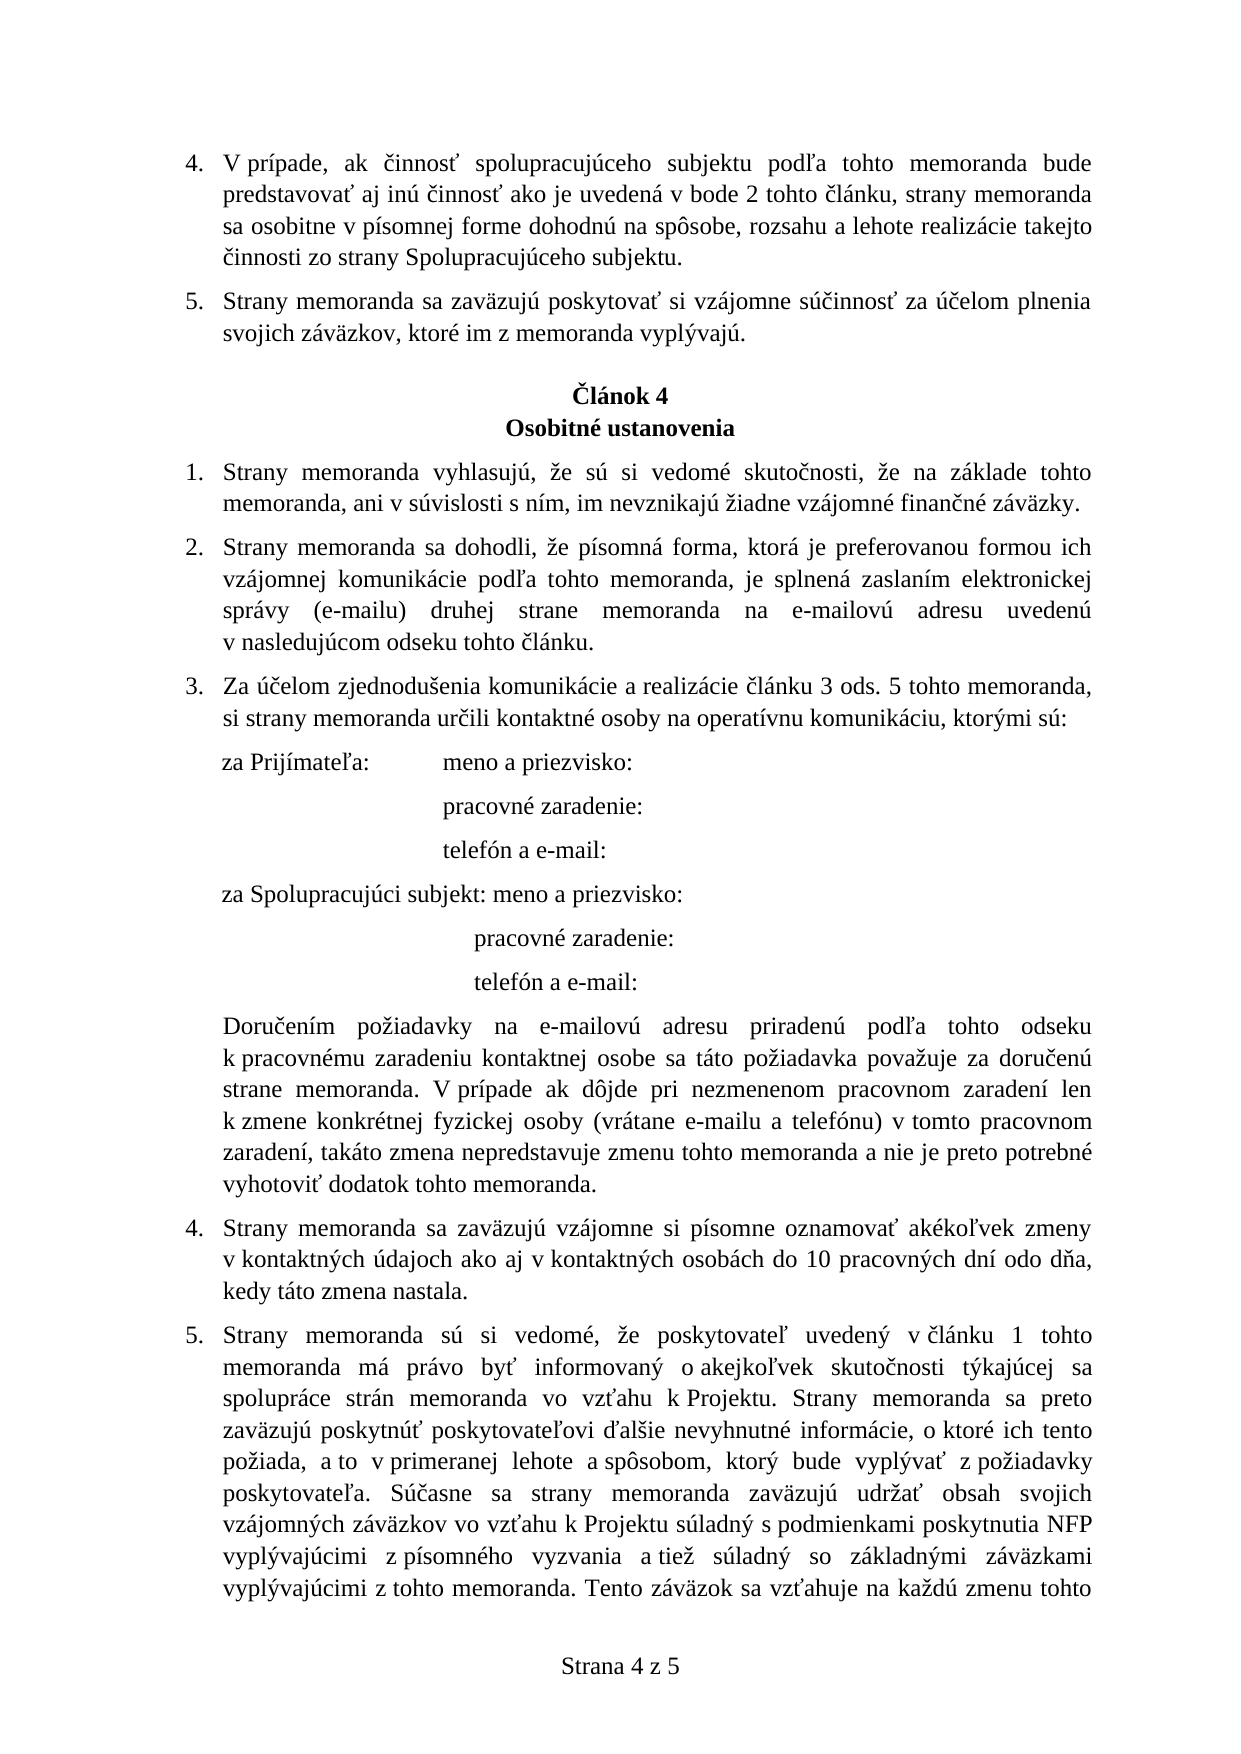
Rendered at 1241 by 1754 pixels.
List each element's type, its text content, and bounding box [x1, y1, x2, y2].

list Strany memoranda sa dohodli, že písomná forma, ktorá je preferovanou formou ich vzájomnej komunikácie podľa tohto memoranda, je splnená zaslaním elektronickej správy (e-mailu) druhej strane memoranda na e-mailovú adresu uvedenú v nasledujúcom odseku tohto článku. [185, 532, 1092, 656]
text telefón a e-mail: [185, 835, 1092, 864]
text za Spolupracujúci subjekt: meno a priezvisko: [185, 879, 1092, 908]
list V prípade, ak činnosť spolupracujúceho subjektu podľa tohto memoranda bude predstavovať aj inú činnosť ako je uvedená v bode 2 tohto článku, strany memoranda sa osobitne v písomnej forme dohodnú na spôsobe, rozsahu a lehote realizácie takejto činnosti zo strany Spolupracujúceho subjektu. [185, 148, 1092, 271]
text pracovné zaradenie: [185, 791, 1092, 819]
list Za účelom zjednodušenia komunikácie a realizácie článku 3 ods. 5 tohto memoranda, si strany memoranda určili kontaktné osoby na operatívnu komunikáciu, ktorými sú: [185, 671, 1092, 731]
text Osobitné ustanovenia [148, 413, 1092, 441]
list Strany memoranda vyhlasujú, že sú si vedomé skutočnosti, že na základe tohto memoranda, ani v súvislosti s ním, im nevznikajú žiadne vzájomné finančné záväzky. [185, 457, 1092, 517]
text Doručením požiadavky na e-mailovú adresu priradenú podľa tohto odseku k pracovnému zaradeniu kontaktnej osobe sa táto požiadavka považuje za doručenú strane memoranda. V prípade ak dôjde pri nezmenenom pracovnom zaradení len k zmene konkrétnej fyzickej osoby (vrátane e-mailu a telefónu) v tomto pracovnom zaradení, takáto zmena nepredstavuje zmenu tohto memoranda a nie je preto potrebné vyhotoviť dodatok tohto memoranda. [223, 1011, 1092, 1198]
text Článok 4 [148, 381, 1092, 410]
list Strany memoranda sa zaväzujú poskytovať si vzájomne súčinnosť za účelom plnenia svojich záväzkov, ktoré im z memoranda vyplývajú. [185, 286, 1092, 347]
text za Prijímateľa: meno a priezvisko: [185, 747, 1092, 776]
text pracovné zaradenie: [185, 923, 1092, 952]
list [185, 1320, 1092, 1601]
list Strany memoranda sa zaväzujú vzájomne si písomne oznamovať akékoľvek zmeny v kontaktných údajoch ako aj v kontaktných osobách do 10 pracovných dní odo dňa, kedy táto zmena nastala. [185, 1213, 1092, 1305]
text telefón a e-mail: [185, 967, 1092, 996]
